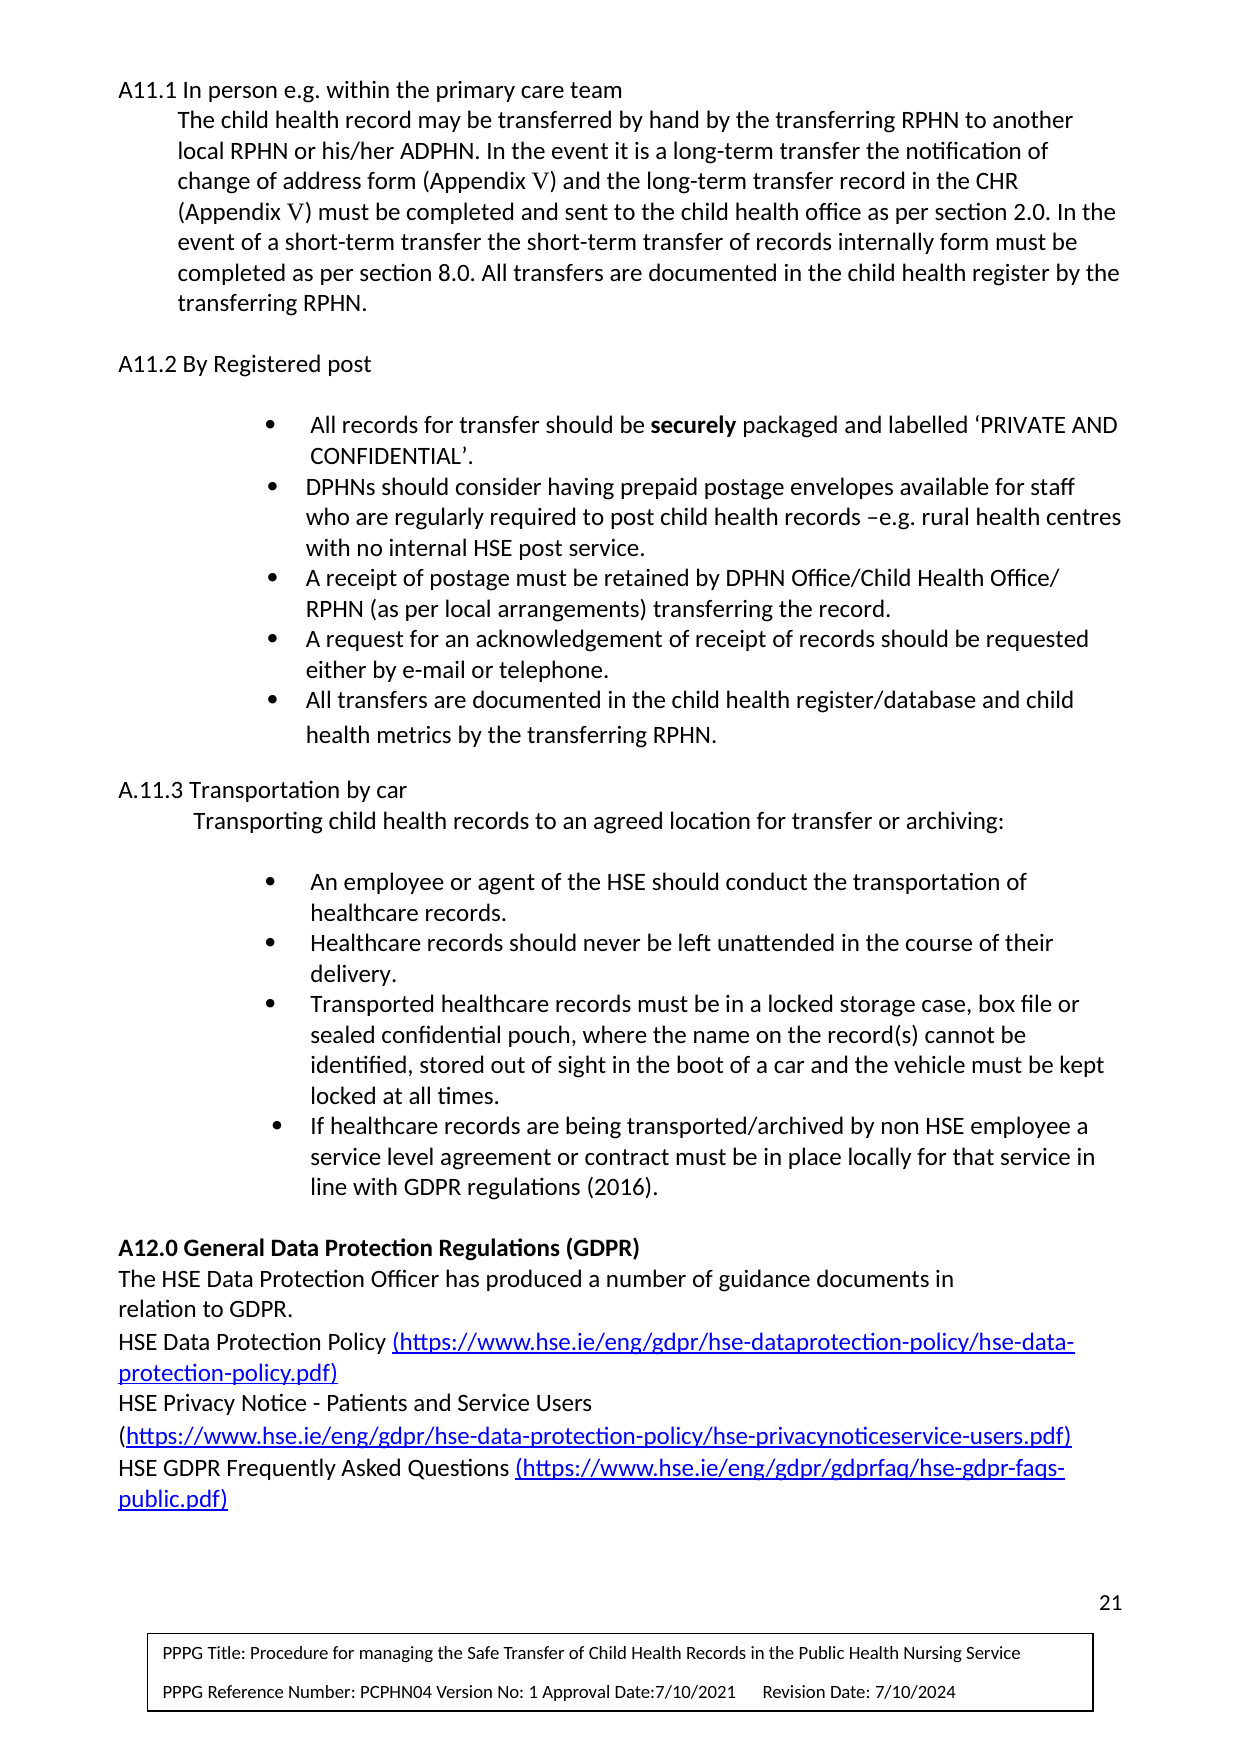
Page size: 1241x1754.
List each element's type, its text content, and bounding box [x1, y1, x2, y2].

list A request for an acknowledgement of receipt of records should be requested either by e-mail or telephone. [268, 623, 1122, 684]
list All records for transfer should be securely packaged and labelled ‘PRIVATE AND CONFIDENTIAL’. [266, 409, 1122, 471]
list An employee or agent of the HSE should conduct the transportation of healthcare records. [266, 866, 1122, 927]
text Transporting child health records to an agreed location for transfer or archiving: [118, 805, 1122, 836]
list If healthcare records are being transported/archived by non HSE employee a service level agreement or contract must be in place locally for that service in line with GDPR regulations (2016). [273, 1110, 1122, 1202]
text A.11.3 Transportation by car [118, 775, 1122, 805]
text (https://www.hse.ie/eng/gdpr/hse-data-protection-policy/hse-privacynoticeservice-users.pdf) [118, 1420, 1122, 1450]
text A11.2 By Registered post [118, 348, 1122, 379]
list HSE Data Protection Policy (https://www.hse.ie/eng/gdpr/hse-dataprotection-policy/hse-data-protection-policy.pdf) [118, 1326, 1122, 1387]
text relation to GDPR. [118, 1293, 1122, 1324]
text The child health record may be transferred by hand by the transferring RPHN to another local RPHN or his/her ADPHN. In the event it is a long-term transfer the notification of change of address form (Appendix V) and the long-term transfer record in the CHR (Appendix V) must be completed and sent to the child health office as per section 2.0. In the event of a short-term transfer the short-term transfer of records internally form must be completed as per section 8.0. All transfers are documented in the child health register by the transferring RPHN. [177, 104, 1122, 318]
list Transported healthcare records must be in a locked storage case, box file or sealed confidential pouch, where the name on the record(s) cannot be identified, stored out of sight in the boot of a car and the vehicle must be kept locked at all times. [266, 988, 1122, 1110]
list Healthcare records should never be left unattended in the course of their delivery. [266, 927, 1122, 988]
list A receipt of postage must be retained by DPHN Office/Child Health Office/ RPHN (as per local arrangements) transferring the record. [268, 562, 1122, 623]
text A12.0 General Data Protection Regulations (GDPR) [118, 1232, 1122, 1263]
list HSE GDPR Frequently Asked Questions (https://www.hse.ie/eng/gdpr/gdprfaq/hse-gdpr-faqs-public.pdf) [118, 1452, 1122, 1513]
list DPHNs should consider having prepaid postage envelopes available for staff who are regularly required to post child health records –e.g. rural health centres with no internal HSE post service. [268, 471, 1122, 562]
list A11.1 In person e.g. within the primary care team [118, 74, 1122, 104]
list HSE Privacy Notice - Patients and Service Users [118, 1387, 1122, 1418]
text The HSE Data Protection Officer has produced a number of guidance documents in [118, 1263, 1122, 1293]
list All transfers are documented in the child health register/database and child health metrics by the transferring RPHN. [268, 684, 1122, 749]
